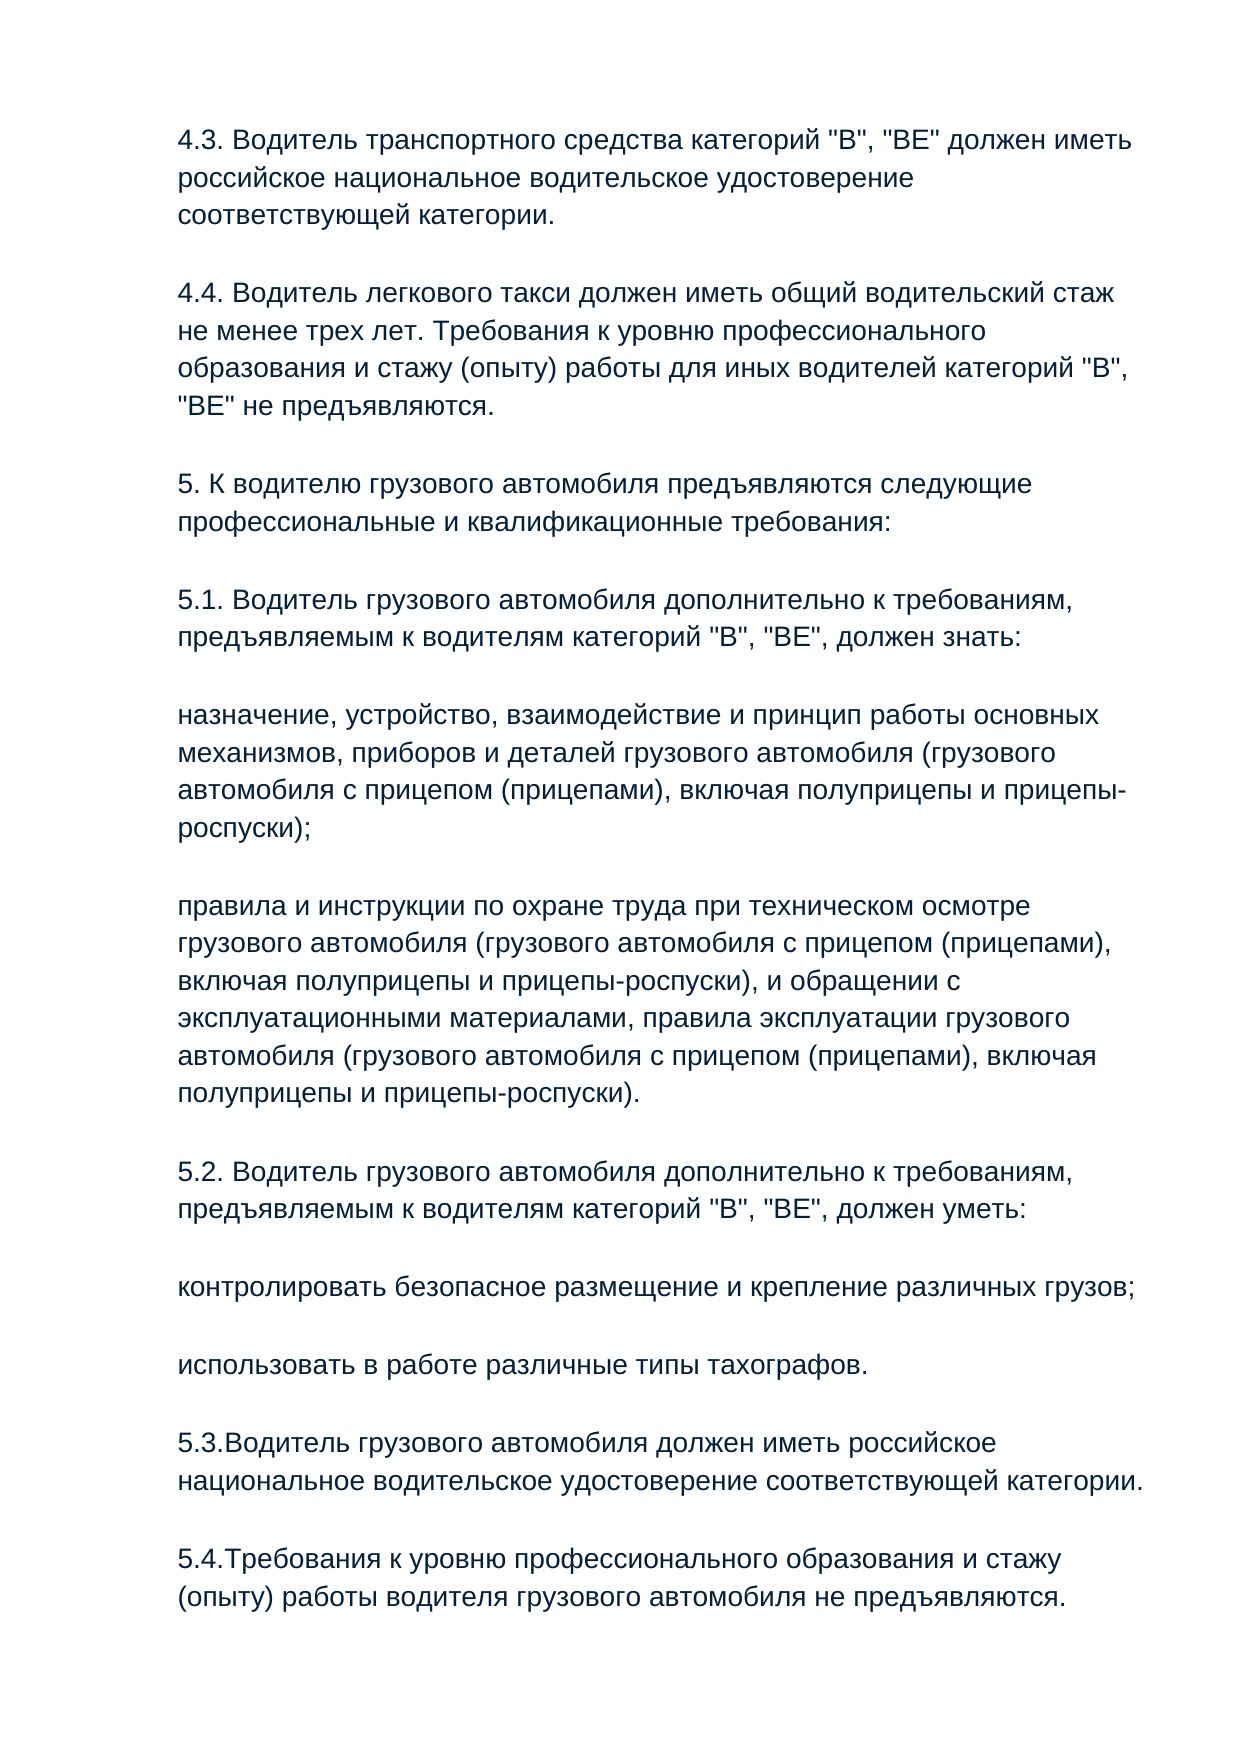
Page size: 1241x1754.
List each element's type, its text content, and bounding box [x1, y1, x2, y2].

text 4.4. Водитель легкового такси должен иметь общий водительский стаж не менее трех лет. Требования к уровню профессионального образования и стажу (опыту) работы для иных водителей категорий "В", "BE" не предъявляются. [177, 271, 1152, 421]
text 5.1. Водитель грузового автомобиля дополнительно к требованиям, предъявляемым к водителям категорий "В", "BE", должен знать: [177, 577, 1152, 652]
text 5.3.Водитель грузового автомобиля должен иметь российское национальное водительское удостоверение соответствующей категории. [177, 1421, 1152, 1496]
text контролировать безопасное размещение и крепление различных грузов; [177, 1265, 1152, 1302]
text 5.4.Требования к уровню профессионального образования и стажу (опыту) работы водителя грузового автомобиля не предъявляются. [177, 1537, 1152, 1612]
text правила и инструкции по охране труда при техническом осмотре грузового автомобиля (грузового автомобиля с прицепом (прицепами), включая полуприцепы и прицепы-роспуски), и обращении с эксплуатационными материалами, правила эксплуатации грузового автомобиля (грузового автомобиля с прицепом (прицепами), включая полуприцепы и прицепы-роспуски). [177, 884, 1152, 1109]
text использовать в работе различные типы тахографов. [177, 1343, 1152, 1381]
text 5.2. Водитель грузового автомобиля дополнительно к требованиям, предъявляемым к водителям категорий "В", "BE", должен уметь: [177, 1149, 1152, 1224]
text 5. К водителю грузового автомобиля предъявляются следующие профессиональные и квалификационные требования: [177, 462, 1152, 537]
text 4.3. Водитель транспортного средства категорий "В", "BE" должен иметь российское национальное водительское удостоверение соответствующей категории. [177, 118, 1152, 231]
text назначение, устройство, взаимодействие и принцип работы основных механизмов, приборов и деталей грузового автомобиля (грузового автомобиля с прицепом (прицепами), включая полуприцепы и прицепы-роспуски); [177, 693, 1152, 843]
